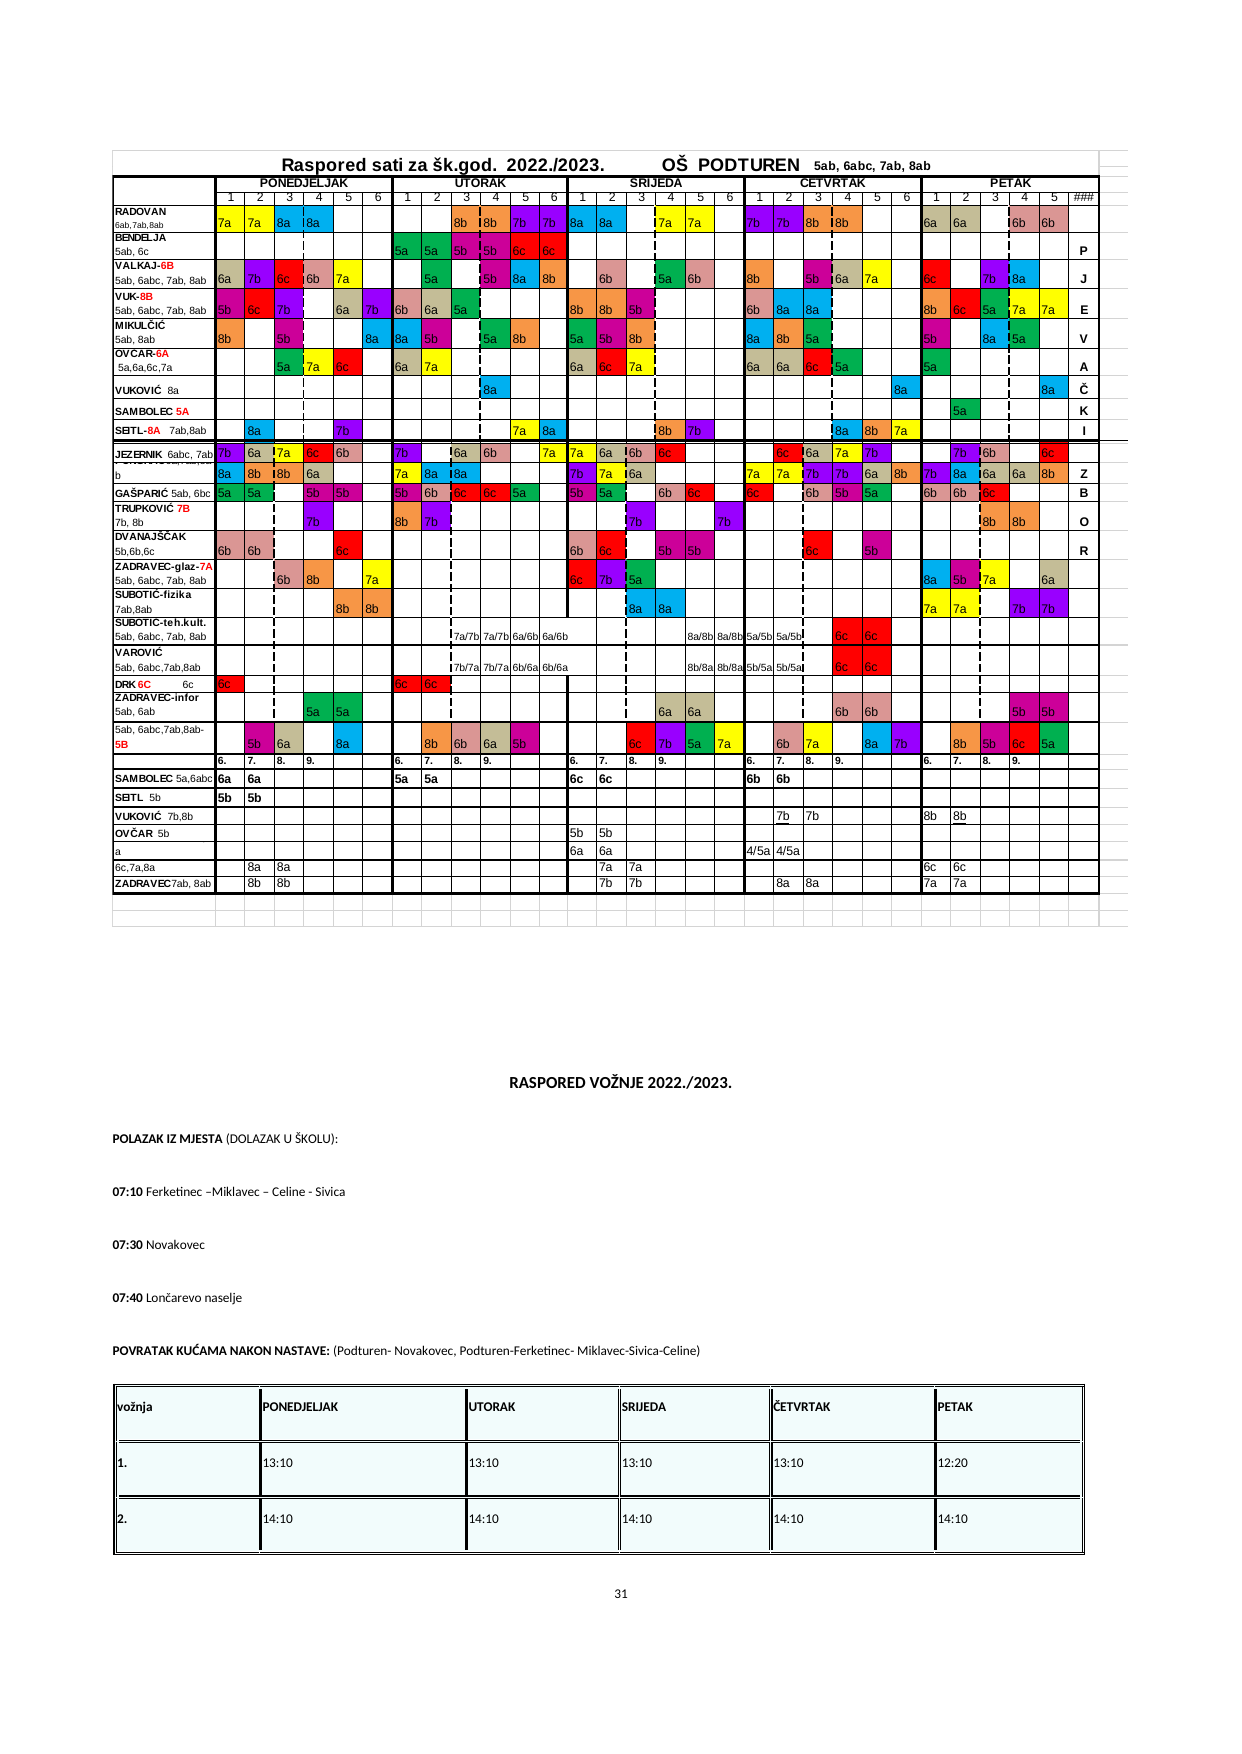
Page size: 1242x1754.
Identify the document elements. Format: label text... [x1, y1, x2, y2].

table_header PETAK [935, 1387, 1082, 1439]
table_cell 14:10 [771, 1499, 935, 1551]
text 07:30 Novakovec [112, 1224, 1129, 1252]
text 07:40 Lončarevo naselje [112, 1277, 1129, 1306]
table_cell 2. [117, 1495, 260, 1551]
table_cell 13:10 [621, 1443, 769, 1495]
table_cell 14:10 [935, 1495, 1082, 1551]
table_cell 14:10 [260, 1499, 466, 1551]
table_cell 13:10 [468, 1443, 618, 1495]
text RASPORED VOŽNJE 2022./2023. [112, 1057, 1129, 1092]
table_header PONEDJELJAK [260, 1387, 466, 1439]
table_cell 12:20 [937, 1440, 1082, 1495]
text POVRATAK KUĆAMA NAKON NASTAVE: (Podturen- Novakovec, Podturen-Ferketinec- Miklavec-Sivica-Celine) [112, 1331, 1129, 1358]
table_cell 13:10 [262, 1443, 465, 1495]
table_header UTORAK [466, 1387, 619, 1439]
table_header SRIJEDA [620, 1385, 771, 1439]
table_header vožnja [117, 1385, 260, 1439]
text POLAZAK IZ MJESTA (DOLAZAK U ŠKOLU): [112, 1118, 1129, 1146]
table_cell 14:10 [620, 1495, 771, 1551]
table_cell 1. [117, 1440, 259, 1495]
table_header ČETVRTAK [771, 1385, 935, 1439]
table_cell 14:10 [466, 1499, 619, 1551]
table_cell 13:10 [773, 1443, 934, 1495]
text 07:10 Ferketinec –Miklavec – Celine - Sivica [112, 1171, 1129, 1199]
